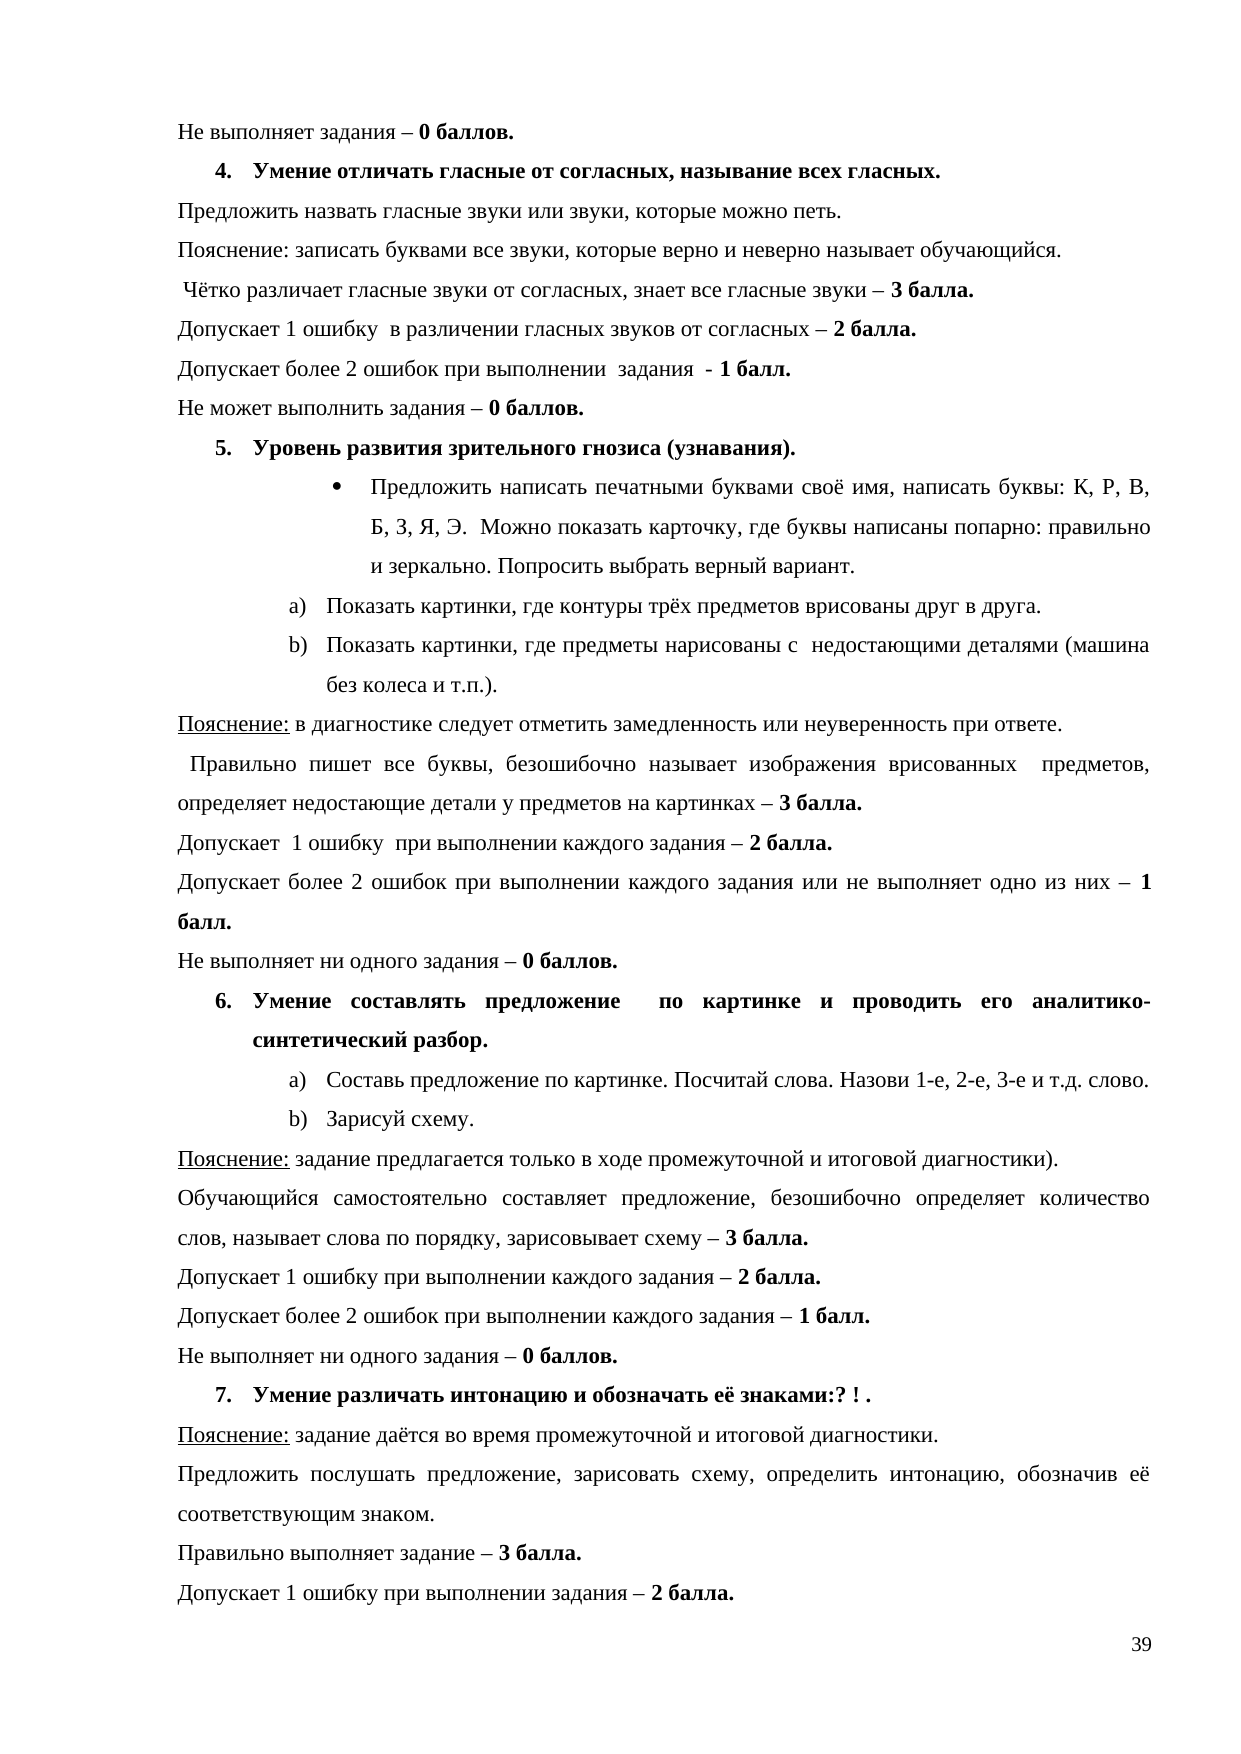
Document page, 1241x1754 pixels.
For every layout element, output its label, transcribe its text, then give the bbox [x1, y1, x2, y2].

text Пояснение: задание предлагается только в ходе промежуточной и итоговой диагностики). [177, 1144, 1152, 1171]
text Допускает более 2 ошибок при выполнении задания - 1 балл. [177, 355, 1152, 381]
text Чётко различает гласные звуки от согласных, знает все гласные звуки – 3 балла. [177, 276, 1152, 302]
text Не выполняет ни одного задания – 0 баллов. [177, 1342, 1152, 1368]
text Обучающийся самостоятельно составляет предложение, безошибочно определяет количество слов, называет слова по порядку, зарисовывает схему – 3 балла. [177, 1184, 1152, 1250]
text Допускает 1 ошибку при выполнении каждого задания – 2 балла. [177, 829, 1152, 855]
text Пояснение: записать буквами все звуки, которые верно и неверно называет обучающийся. [177, 237, 1152, 263]
text Допускает более 2 ошибок при выполнении каждого задания – 1 балл. [177, 1302, 1152, 1329]
text Допускает более 2 ошибок при выполнении каждого задания или не выполняет одно из них – 1 балл. [177, 868, 1152, 934]
list Зарисуй схему. [288, 1105, 1152, 1131]
list Умение различать интонацию и обозначать её знаками:? ! . [215, 1381, 1152, 1408]
text Правильно пишет все буквы, безошибочно называет изображения врисованных предметов, определяет недостающие детали у предметов на картинках – 3 балла. [177, 750, 1152, 816]
list Составь предложение по картинке. Посчитай слова. Назови 1-е, 2-е, 3-е и т.д. слово. [288, 1066, 1152, 1092]
list Умение составлять предложение по картинке и проводить его аналитико-синтетический разбор. [215, 987, 1152, 1052]
text Допускает 1 ошибку при выполнении задания – 2 балла. [177, 1579, 1152, 1605]
list Предложить написать печатными буквами своё имя, написать буквы: К, Р, В, Б, З, Я, Э. Можно показать карточку, где буквы написаны попарно: правильно и зеркально. Попросить выбрать верный вариант. [333, 473, 1152, 579]
list Показать картинки, где контуры трёх предметов врисованы друг в друга. [288, 592, 1152, 618]
text Допускает 1 ошибку при выполнении каждого задания – 2 балла. [177, 1263, 1152, 1289]
text Пояснение: задание даётся во время промежуточной и итоговой диагностики. [177, 1421, 1152, 1447]
text Предложить назвать гласные звуки или звуки, которые можно петь. [177, 197, 1152, 223]
list Показать картинки, где предметы нарисованы с недостающими деталями (машина без колеса и т.п.). [288, 631, 1152, 697]
list Уровень развития зрительного гнозиса (узнавания). [215, 434, 1152, 460]
text Не выполняет задания – 0 баллов. [177, 118, 1152, 144]
text Правильно выполняет задание – 3 балла. [177, 1539, 1152, 1566]
text Допускает 1 ошибку в различении гласных звуков от согласных – 2 балла. [177, 316, 1152, 342]
text Не выполняет ни одного задания – 0 баллов. [177, 947, 1152, 973]
text Предложить послушать предложение, зарисовать схему, определить интонацию, обозначив её соответствующим знаком. [177, 1460, 1152, 1526]
text Пояснение: в диагностике следует отметить замедленность или неуверенность при ответе. [177, 710, 1152, 737]
list Умение отличать гласные от согласных, называние всех гласных. [215, 158, 1152, 184]
text Не может выполнить задания – 0 баллов. [177, 394, 1152, 421]
